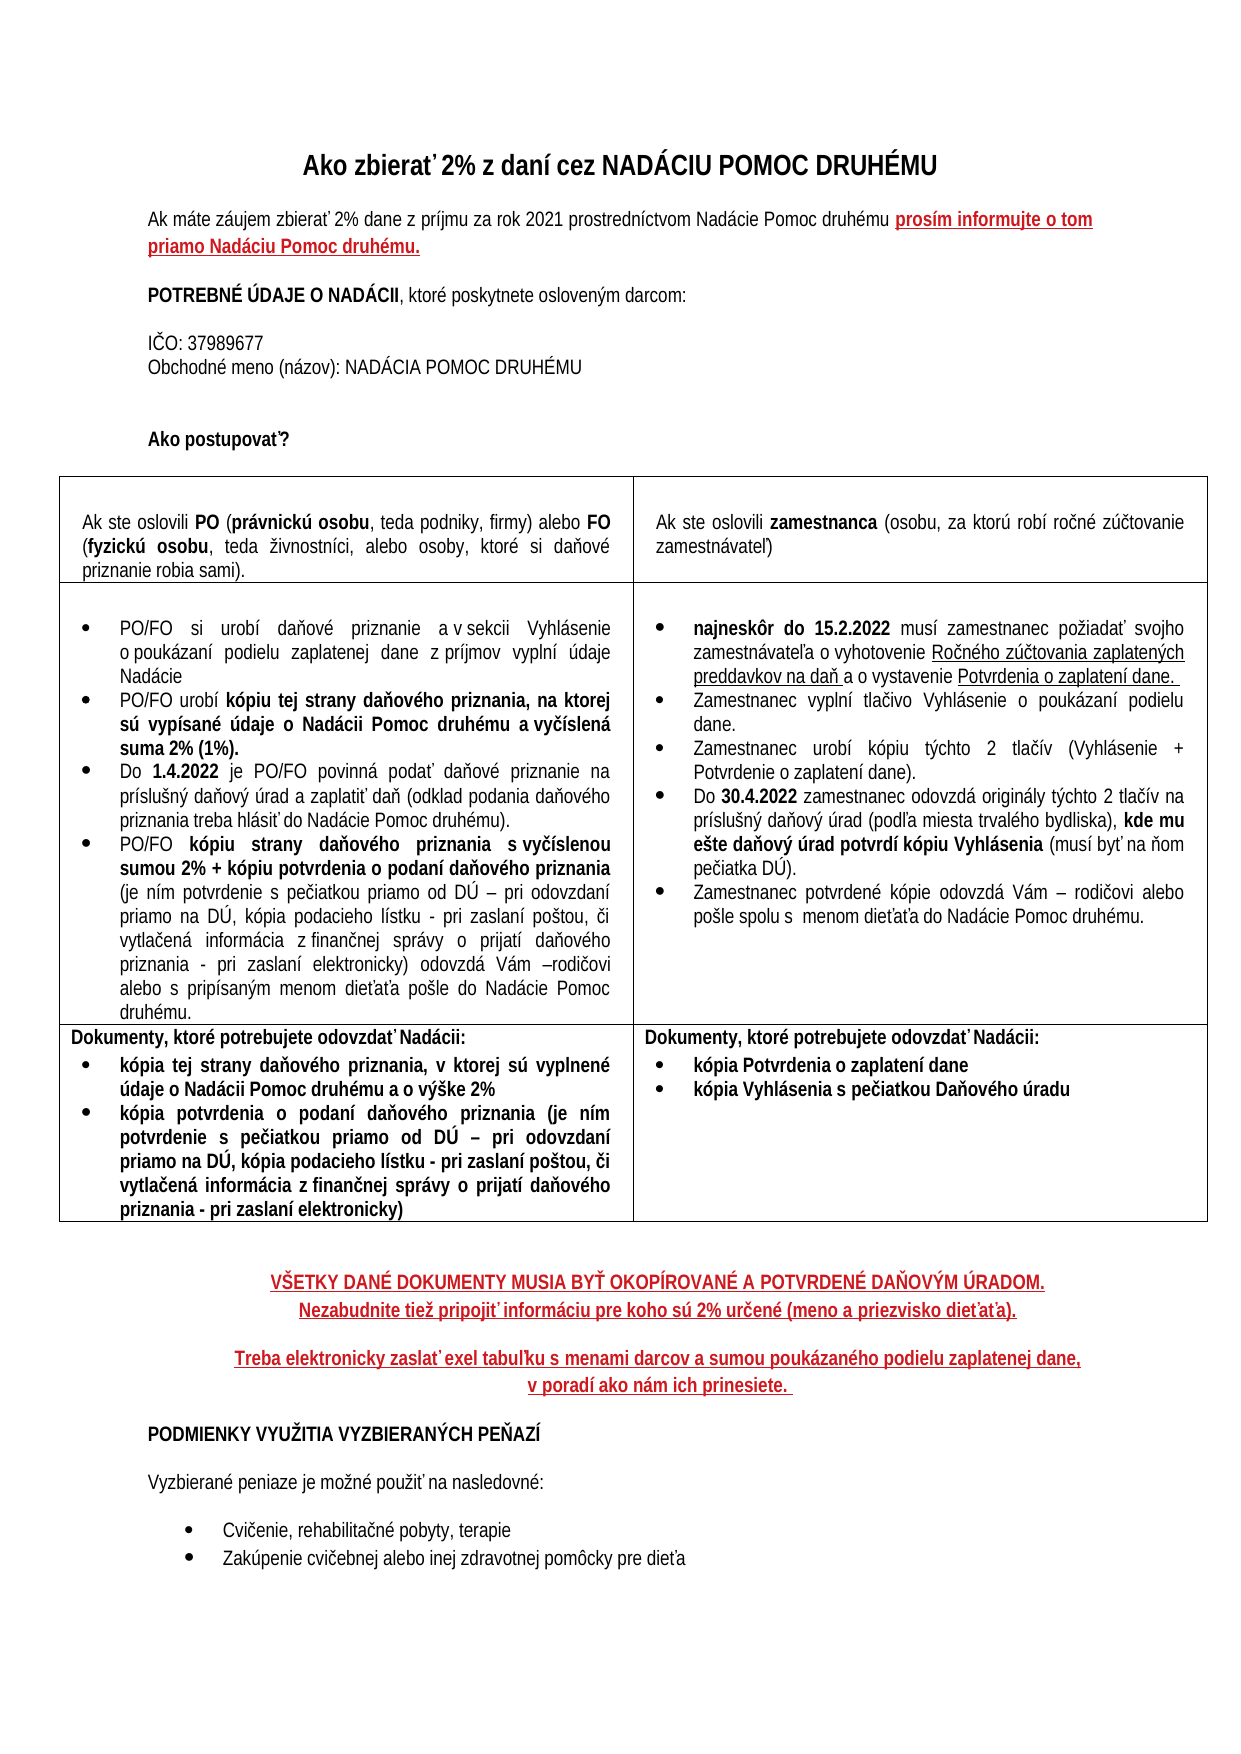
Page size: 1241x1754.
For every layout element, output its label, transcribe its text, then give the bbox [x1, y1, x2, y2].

table_header [634, 477, 1207, 582]
text POTREBNÉ ÚDAJE O NADÁCII, ktoré poskytnete osloveným darcom: [148, 283, 1093, 307]
table_cell Dokumenty, ktoré potrebujete odovzdať Nadácii: [60, 1025, 633, 1221]
text Ako zbierať 2% z daní cez NADÁCIU POMOC DRUHÉMU [148, 148, 1093, 181]
text VŠETKY DANÉ DOKUMENTY MUSIA BYŤ OKOPÍROVANÉ A POTVRDENÉ DAŇOVÝM ÚRADOM. Nezabudnite tiež pripojiť informáciu pre koho sú 2% určené (meno a priezvisko dieťaťa). [223, 1270, 1093, 1322]
table_cell Dokumenty, ktoré potrebujete odovzdať Nadácii: [634, 1025, 1207, 1221]
text IČO: 37989677 [148, 331, 1093, 355]
table_cell [60, 583, 633, 1024]
table_cell [634, 583, 1207, 1024]
list Zakúpenie cvičebnej alebo inej zdravotnej pomôcky pre dieťa [185, 1546, 1093, 1570]
text Ak máte záujem zbierať 2% dane z príjmu za rok 2021 prostredníctvom Nadácie Pomoc druhému prosím informujte o tom priamo Nadáciu Pomoc druhému. [148, 207, 1093, 258]
text Ako postupovať? [148, 427, 1093, 451]
table_header [60, 477, 633, 582]
text Treba elektronicky zaslať exel tabuľku s menami darcov a sumou poukázaného podielu zaplatenej dane, v poradí ako nám ich prinesiete. [223, 1346, 1093, 1397]
text Obchodné meno (názov): NADÁCIA POMOC DRUHÉMU [148, 355, 1093, 379]
text Vyzbierané peniaze je možné použiť na nasledovné: [148, 1470, 1093, 1494]
list Cvičenie, rehabilitačné pobyty, terapie [185, 1518, 1093, 1542]
text PODMIENKY VYUŽITIA VYZBIERANÝCH PEŇAZÍ [148, 1422, 1093, 1446]
